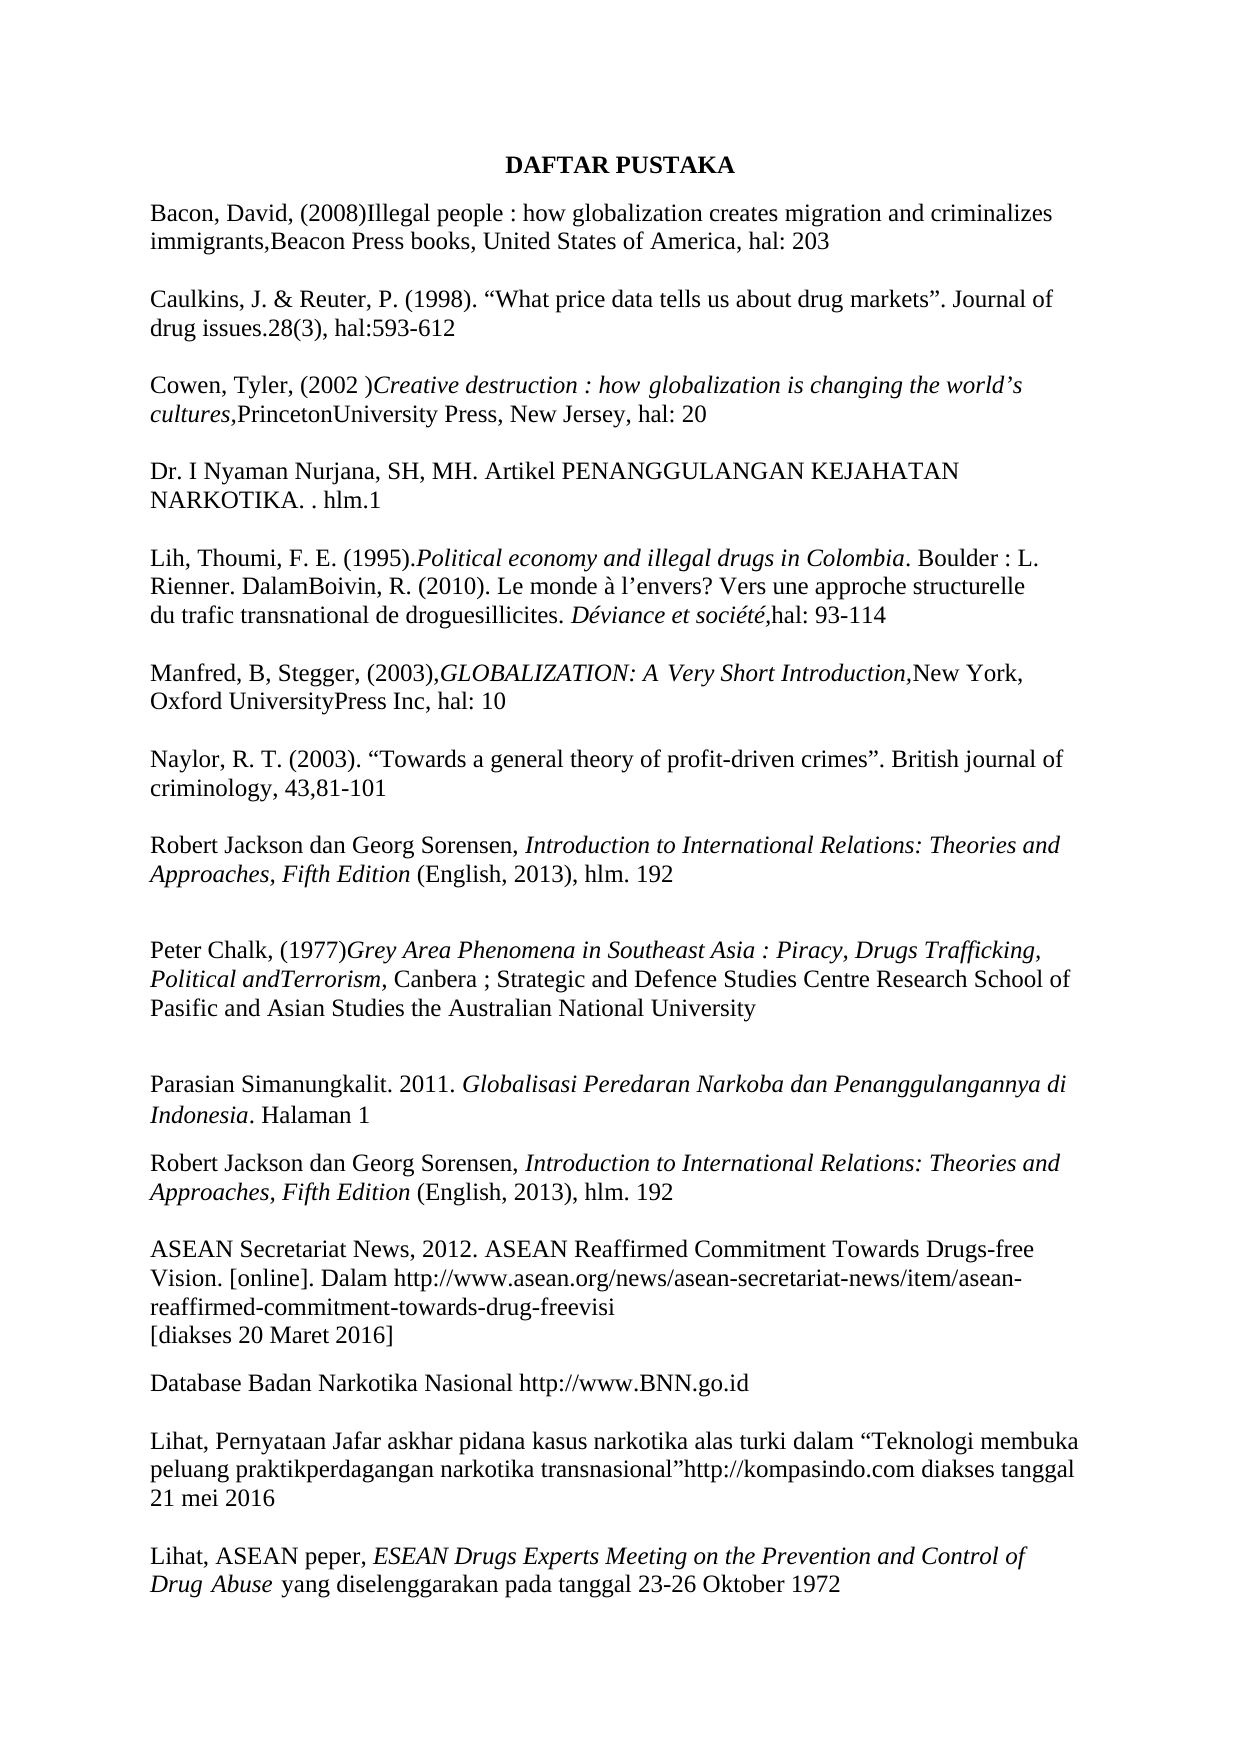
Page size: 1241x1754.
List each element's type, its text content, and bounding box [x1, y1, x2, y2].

text Manfred, B, Stegger, (2003),GLOBALIZATION: A Very Short Introduction,New York, Oxford UniversityPress Inc, hal: 10 [150, 658, 1090, 715]
text Robert Jackson dan Georg Sorensen, Introduction to International Relations: Theories and Approaches, Fifth Edition (English, 2013), hlm. 192 [150, 1148, 1090, 1206]
text Caulkins, J. & Reuter, P. (1998). “What price data tells us about drug markets”. Journal of drug issues.28(3), hal:593-612 [150, 284, 1090, 341]
text Lih, Thoumi, F. E. (1995).Political economy and illegal drugs in Colombia. Boulder : L. Rienner. DalamBoivin, R. (2010). Le monde à l’envers? Vers une approche structurelle du trafic transnational de droguesillicites. Déviance et société,hal: 93-114 [150, 543, 1090, 629]
text Database Badan Narkotika Nasional http://www.BNN.go.id [150, 1368, 1090, 1397]
text Naylor, R. T. (2003). “Towards a general theory of profit-driven crimes”. British journal of criminology, 43,81-101 [150, 744, 1090, 801]
text [diakses 20 Maret 2016] [150, 1321, 1090, 1349]
text Lihat, Pernyataan Jafar askhar pidana kasus narkotika alas turki dalam “Teknologi membuka peluang praktikperdagangan narkotika transnasional”http://kompasindo.com diakses tanggal 21 mei 2016 [150, 1426, 1090, 1512]
text Bacon, David, (2008)Illegal people : how globalization creates migration and criminalizes immigrants,Beacon Press books, United States of America, hal: 203 [150, 198, 1090, 255]
text Lihat, ASEAN peper, ESEAN Drugs Experts Meeting on the Prevention and Control of Drug Abuse yang diselenggarakan pada tanggal 23-26 Oktober 1972 [150, 1541, 1090, 1598]
text DAFTAR PUSTAKA [150, 150, 1090, 179]
text Peter Chalk, (1977)Grey Area Phenomena in Southeast Asia : Piracy, Drugs Trafficking, Political andTerrorism, Canbera ; Strategic and Defence Studies Centre Research School of Pasific and Asian Studies the Australian National University [150, 935, 1090, 1022]
text Dr. I Nyaman Nurjana, SH, MH. Artikel PENANGGULANGAN KEJAHATAN NARKOTIKA. . hlm.1 [150, 456, 1090, 514]
text Parasian Simanungkalit. 2011. Globalisasi Peredaran Narkoba dan Penanggulangannya di Indonesia. Halaman 1 [150, 1069, 1090, 1129]
text ASEAN Secretariat News, 2012. ASEAN Reaffirmed Commitment Towards Drugs-free Vision. [online]. Dalam http://www.asean.org/news/asean-secretariat-news/item/asean-reaffirmed-commitment-towards-drug-freevisi [150, 1234, 1090, 1321]
text Cowen, Tyler, (2002 )Creative destruction : how globalization is changing the world’s cultures,PrincetonUniversity Press, New Jersey, hal: 20 [150, 370, 1090, 428]
text Robert Jackson dan Georg Sorensen, Introduction to International Relations: Theories and Approaches, Fifth Edition (English, 2013), hlm. 192 [150, 830, 1090, 888]
